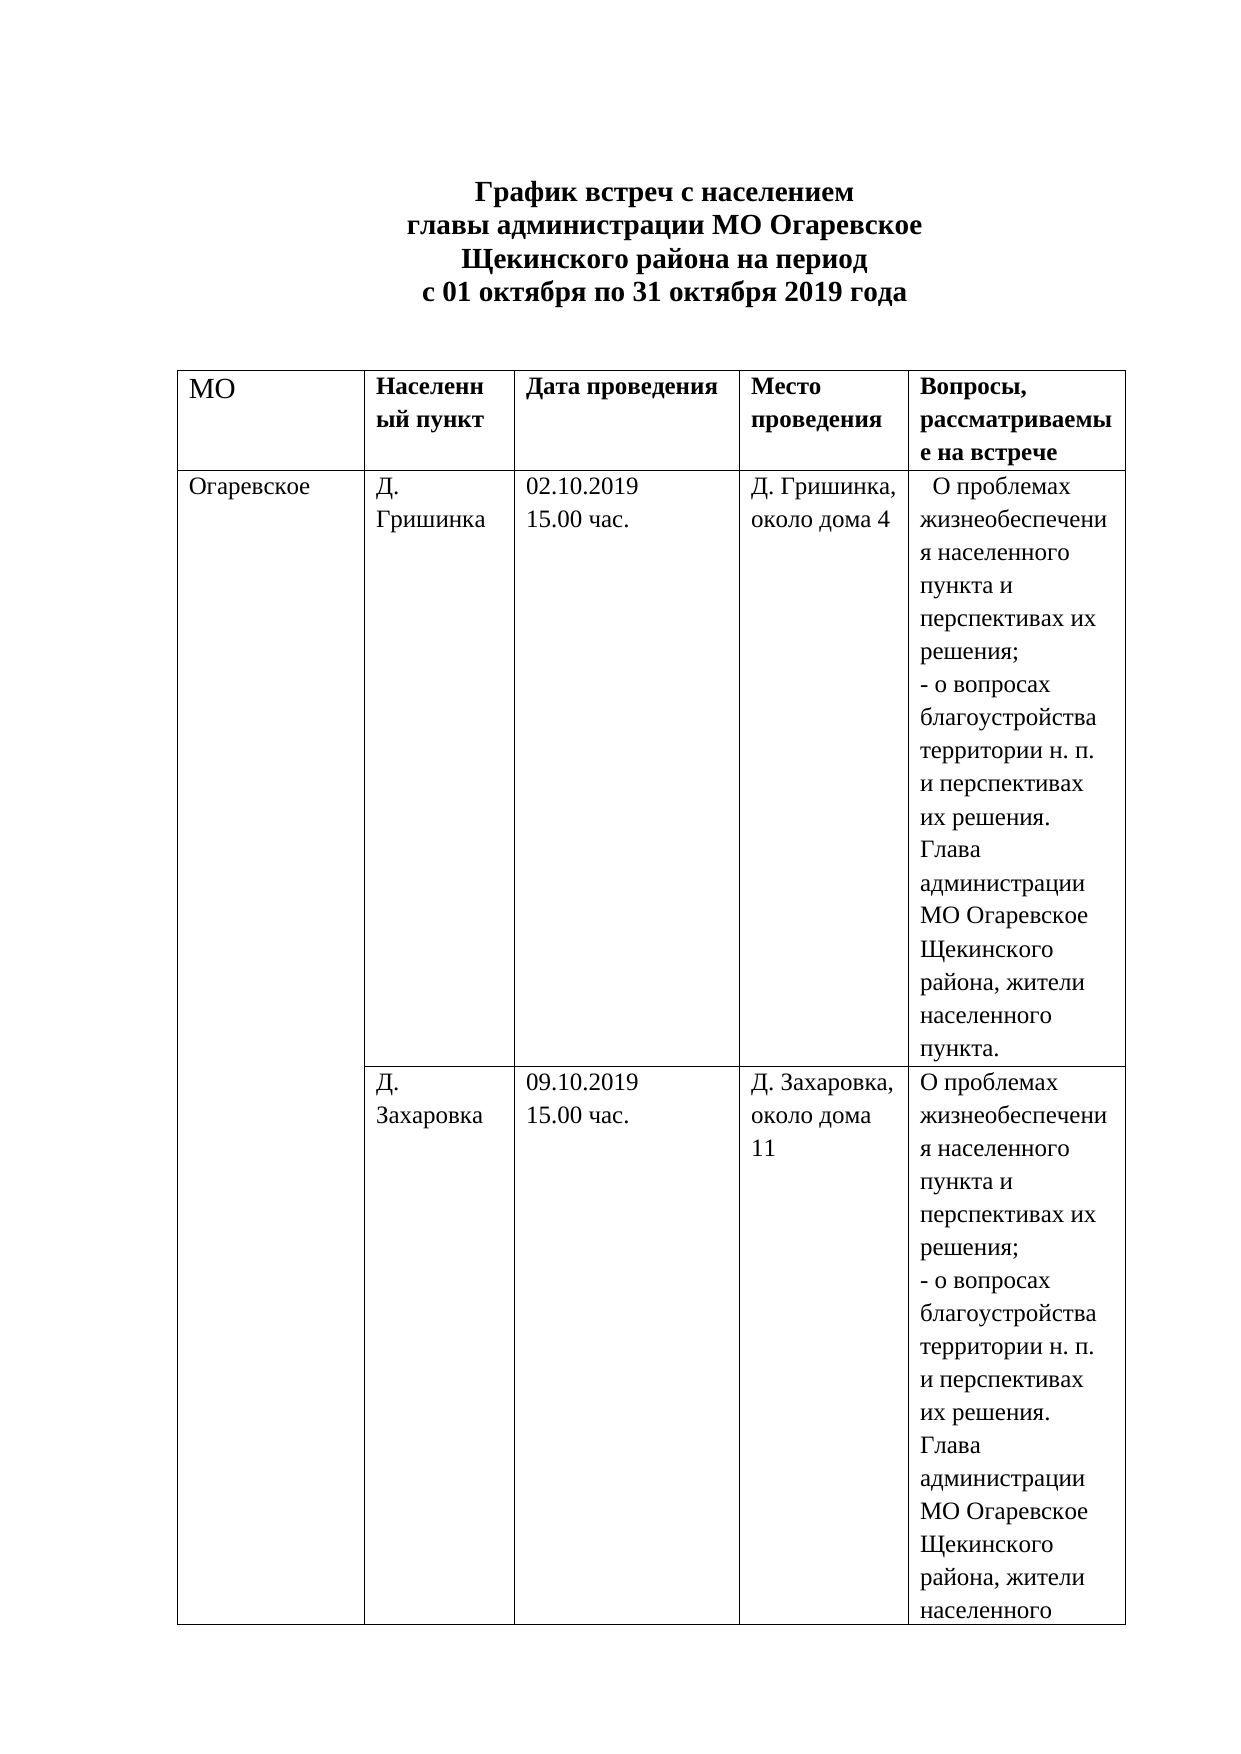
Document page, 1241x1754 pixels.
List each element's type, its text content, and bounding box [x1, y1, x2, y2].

table_cell Д. Захаровка [365, 1067, 514, 1624]
table_cell Д. Гришинка, около дома 4 [740, 471, 908, 1066]
table_cell Огаревское [178, 471, 364, 1624]
table_cell 02.10.2019 15.00 час. [515, 471, 739, 1066]
text главы администрации МО Огаревское [177, 207, 1152, 241]
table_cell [515, 1067, 739, 1624]
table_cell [740, 1067, 908, 1624]
text График встреч с населением [177, 174, 1152, 207]
table_header Населенный пункт [365, 371, 514, 470]
text Щекинского района на период [177, 241, 1152, 274]
text с 01 октября по 31 октября 2019 года [177, 274, 1152, 308]
table_header Дата проведения [515, 371, 739, 470]
table_header Вопросы, рассматриваемые на встрече [909, 371, 1125, 470]
table_cell Д. Гришинка [365, 471, 514, 1066]
table_header МО [178, 371, 364, 470]
table_header Место проведения [740, 371, 908, 470]
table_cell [909, 1067, 1125, 1624]
